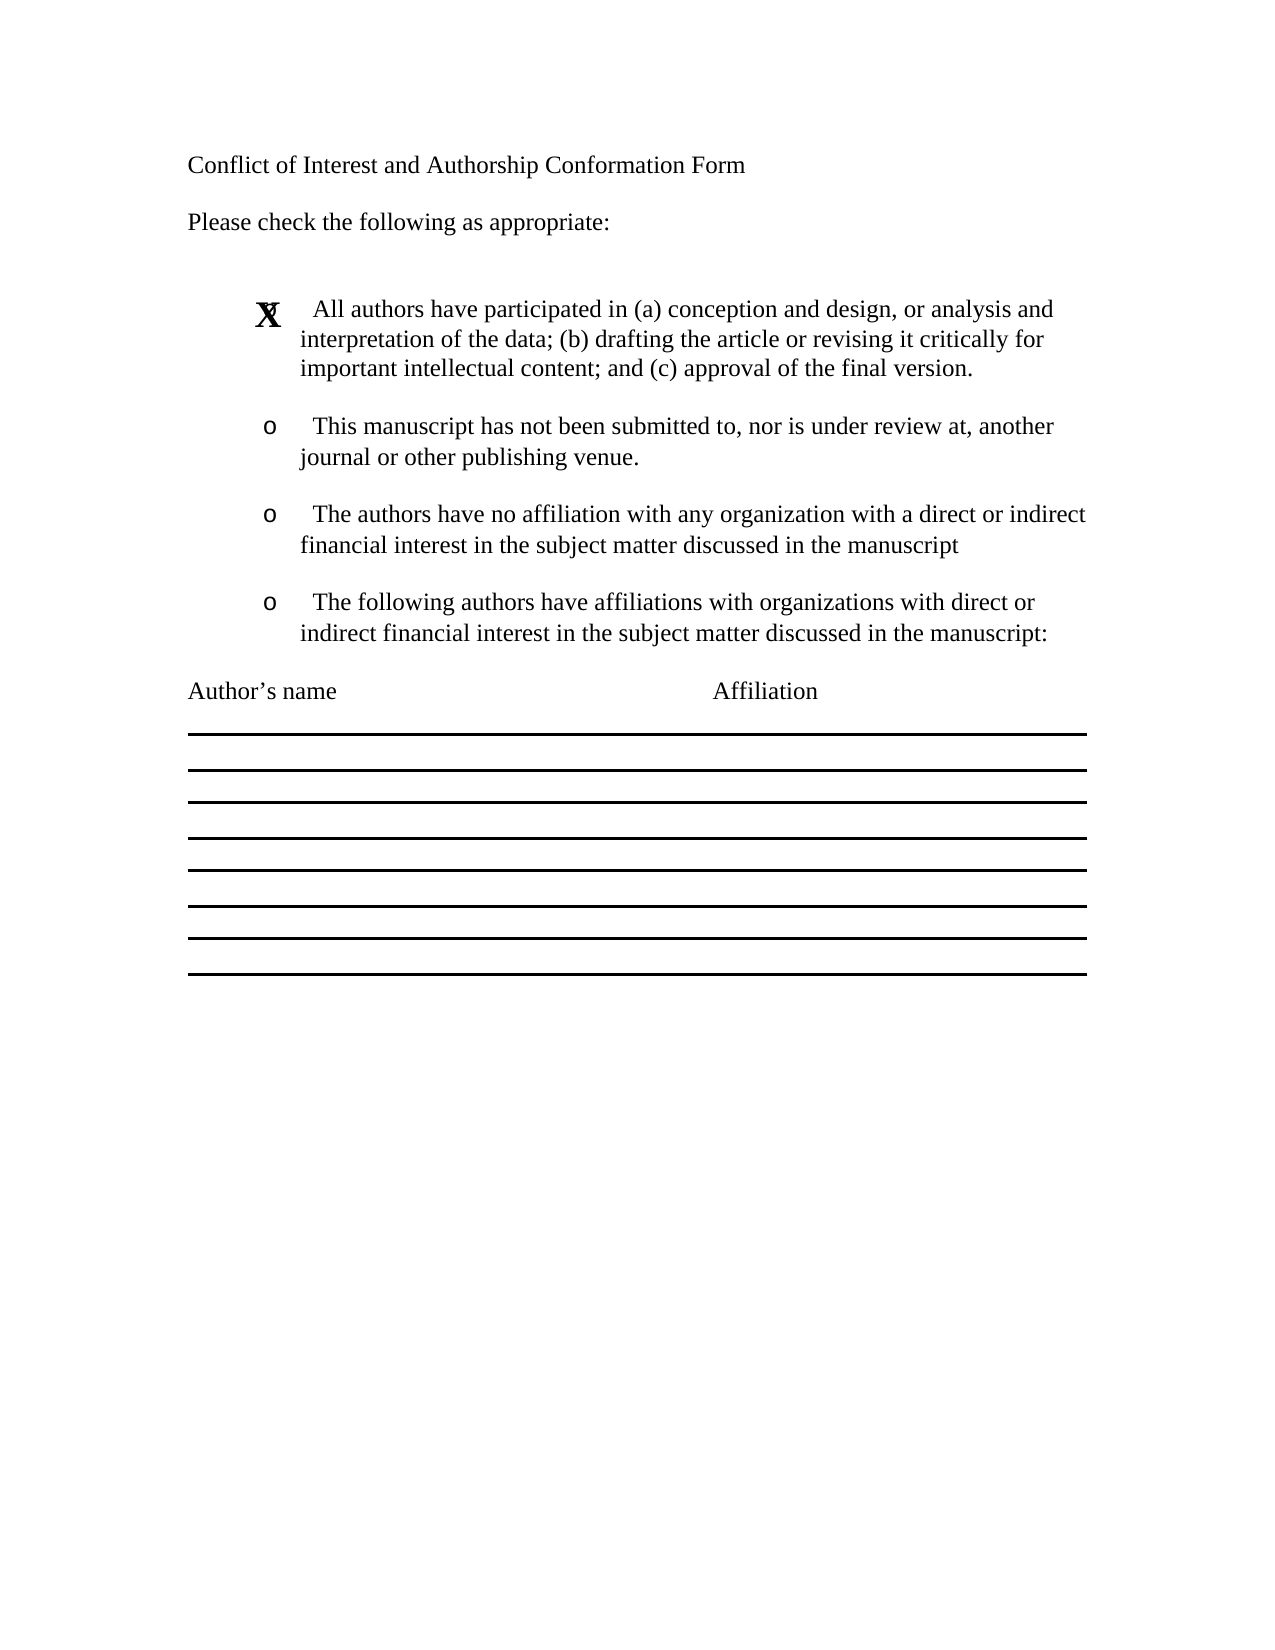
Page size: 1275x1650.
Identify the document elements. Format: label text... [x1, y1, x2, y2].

list The authors have no affiliation with any organization with a direct or indirect financial interest in the subject matter discussed in the manuscript [262, 499, 1087, 559]
list This manuscript has not been submitted to, nor is under review at, another journal or other publishing venue. [262, 411, 1087, 470]
text Conflict of Interest and Authorship Conformation Form [187, 150, 1087, 179]
text Author’s name Affiliation [187, 676, 1087, 704]
list The following authors have affiliations with organizations with direct or indirect financial interest in the subject matter discussed in the manuscript: [262, 587, 1087, 647]
list All authors have participated in (a) conception and design, or analysis and interpretation of the data; (b) drafting the article or revising it critically for important intellectual content; and (c) approval of the final version. [262, 294, 1087, 382]
text Please check the following as appropriate: [187, 207, 1087, 236]
